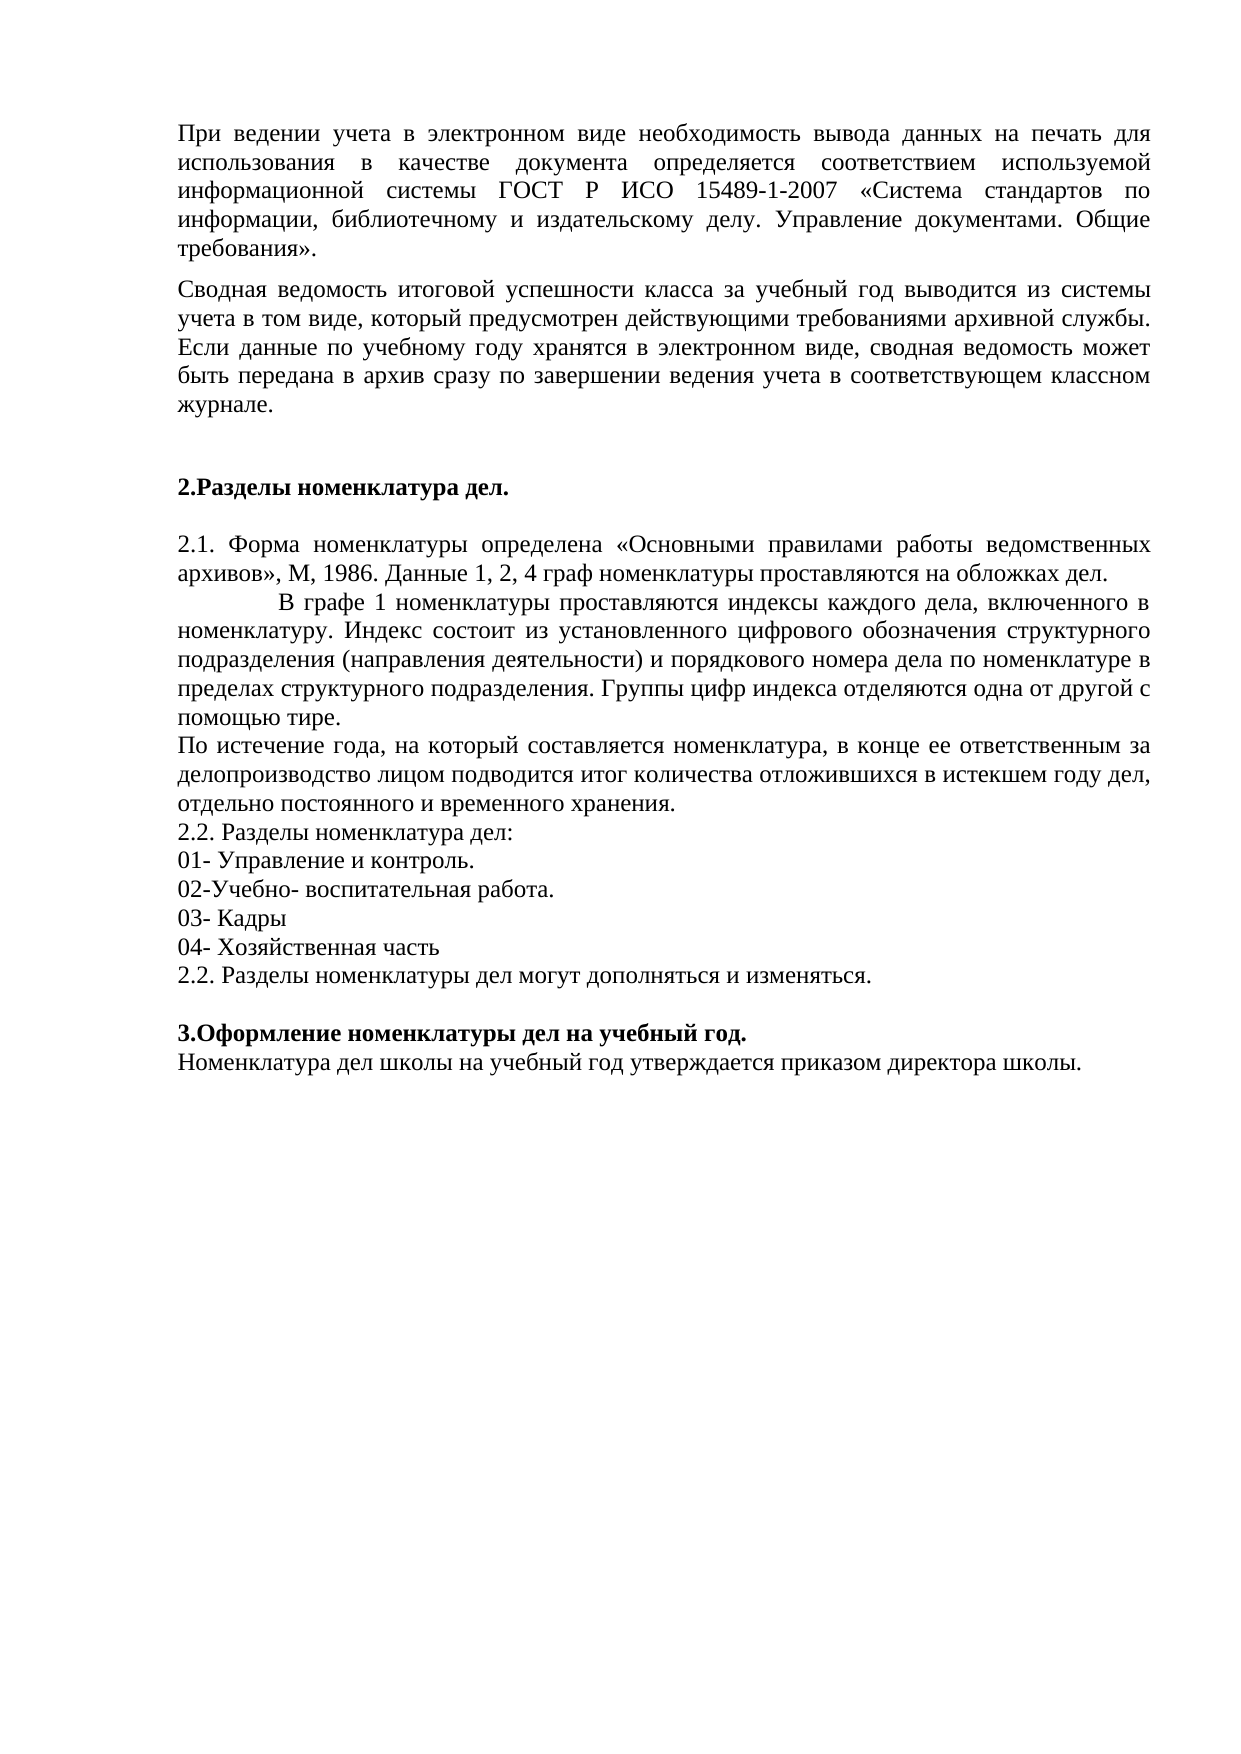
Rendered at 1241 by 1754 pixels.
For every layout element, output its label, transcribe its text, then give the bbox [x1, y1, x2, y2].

text 2.1. Форма номенклатуры определена «Основными правилами работы ведомственных архивов», М, 1986. Данные 1, 2, 4 граф номенклатуры проставляются на обложках дел. [177, 529, 1152, 587]
text 04- Хозяйственная часть [177, 932, 1152, 961]
text 2.2. Разделы номенклатура дел: [177, 817, 1152, 846]
text 2.2. Разделы номенклатуры дел могут дополняться и изменяться. [177, 961, 1152, 989]
text 02-Учебно- воспитательная работа. [177, 874, 1152, 903]
text При ведении учета в электронном виде необходимость вывода данных на печать для использования в качестве документа определяется соответствием используемой информационной системы ГОСТ Р ИСО 15489-1-2007 «Система стандартов по информации, библиотечному и издательскому делу. Управление документами. Общие требования». [177, 118, 1152, 262]
text По истечение года, на который составляется номенклатура, в конце ее ответственным за делопроизводство лицом подводится итог количества отложившихся в истекшем году дел, отдельно постоянного и временного хранения. [177, 731, 1152, 817]
text 2.Разделы номенклатура дел. [177, 472, 1152, 501]
text 03- Кадры [177, 903, 1152, 932]
text 01- Управление и контроль. [177, 846, 1152, 874]
text Номенклатура дел школы на учебный год утверждается приказом директора школы. [177, 1047, 1152, 1076]
text В графе 1 номенклатуры проставляются индексы каждого дела, включенного в номенклатуру. Индекс состоит из установленного цифрового обозначения структурного подразделения (направления деятельности) и порядкового номера дела по номенклатуре в пределах структурного подразделения. Группы цифр индекса отделяются одна от другой с помощью тире. [177, 587, 1152, 731]
text 3.Оформление номенклатуры дел на учебный год. [177, 1018, 1152, 1047]
text Сводная ведомость итоговой успешности класса за учебный год выводится из системы учета в том виде, который предусмотрен действующими требованиями архивной службы. Если данные по учебному году хранятся в электронном виде, сводная ведомость может быть передана в архив сразу по завершении ведения учета в соответствующем классном журнале. [177, 274, 1152, 418]
